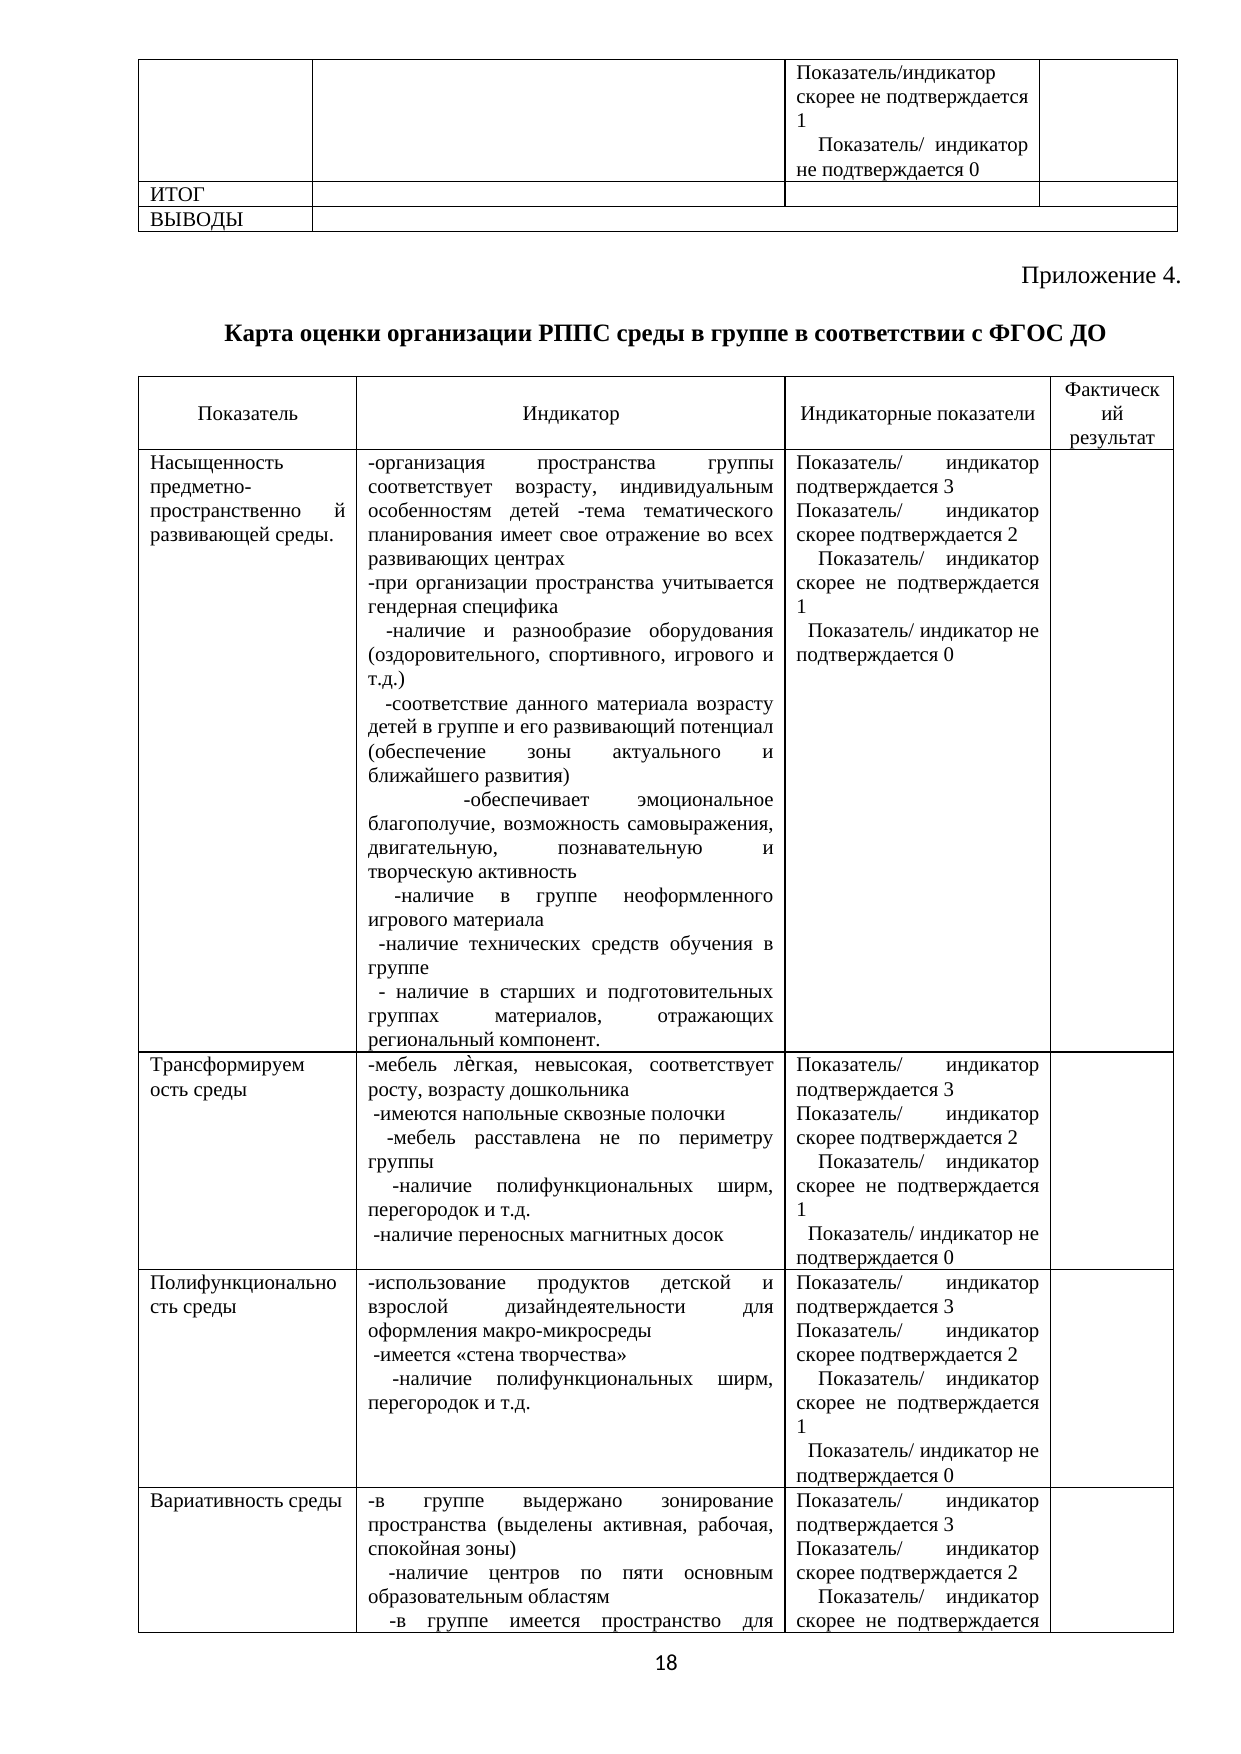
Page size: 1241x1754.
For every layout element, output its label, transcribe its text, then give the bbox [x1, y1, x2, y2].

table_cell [786, 60, 1039, 181]
table_cell -использование продуктов детской и взрослой дизайндеятельности для оформления макро-микросреды -имеется «стена творчества» -наличие полифункциональных ширм, перегородок и т.д. [357, 1270, 784, 1487]
table_cell Трансформируем ость среды [139, 1053, 356, 1269]
table_cell [1051, 1488, 1173, 1632]
table_cell -организация пространства группы соответствует возрасту, индивидуальным особенностям детей -тема тематического планирования имеет свое отражение во всех развивающих центрах -при организации пространства учитывается гендерная специфика -наличие и разнообразие оборудования (оздоровительного, спортивного, игрового и т.д.) -соответствие данного материала возрасту детей в группе и его развивающий потенциал (обеспечение зоны актуального и ближайшего развития) -обеспечивает эмоциональное благополучие, возможность самовыражения, двигательную, познавательную и творческую активность -наличие в группе неоформленного игрового материала -наличие технических средств обучения в группе - наличие в старших и подготовительных группах материалов, отражающих региональный компонент. [357, 450, 784, 1051]
text Приложение 4. [150, 261, 1181, 289]
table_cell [357, 1488, 784, 1632]
table_cell [1040, 60, 1177, 181]
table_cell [313, 60, 784, 181]
table_cell [313, 207, 1177, 231]
table_cell [1040, 182, 1177, 206]
table_cell [313, 182, 784, 206]
table_header Фактический результат [1051, 377, 1173, 449]
table_cell ВЫВОДЫ [139, 207, 312, 231]
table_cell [786, 1488, 1050, 1632]
text Карта оценки организации РППС среды в группе в соответствии с ФГОС ДО [150, 318, 1181, 347]
table_cell Полифункциональность среды [139, 1270, 356, 1487]
table_cell [1051, 1270, 1173, 1487]
table_cell [786, 182, 1039, 206]
table_cell ИТОГ [139, 182, 312, 206]
table_header Индикаторные показатели [786, 377, 1050, 449]
table_cell -мебель лѐгкая, невысокая, соответствует росту, возрасту дошкольника -имеются напольные сквозные полочки -мебель расставлена не по периметру группы -наличие полифункциональных ширм, перегородок и т.д. -наличие переносных магнитных досок [357, 1053, 784, 1269]
table_header Индикатор [357, 377, 784, 449]
table_cell [1051, 450, 1173, 1051]
table_cell [139, 60, 312, 181]
table_header Показатель [139, 377, 356, 449]
table_cell Насыщенность предметно- пространственно й развивающей среды. [139, 450, 356, 1051]
table_cell [1051, 1053, 1173, 1269]
table_cell Вариативность среды [139, 1488, 356, 1632]
